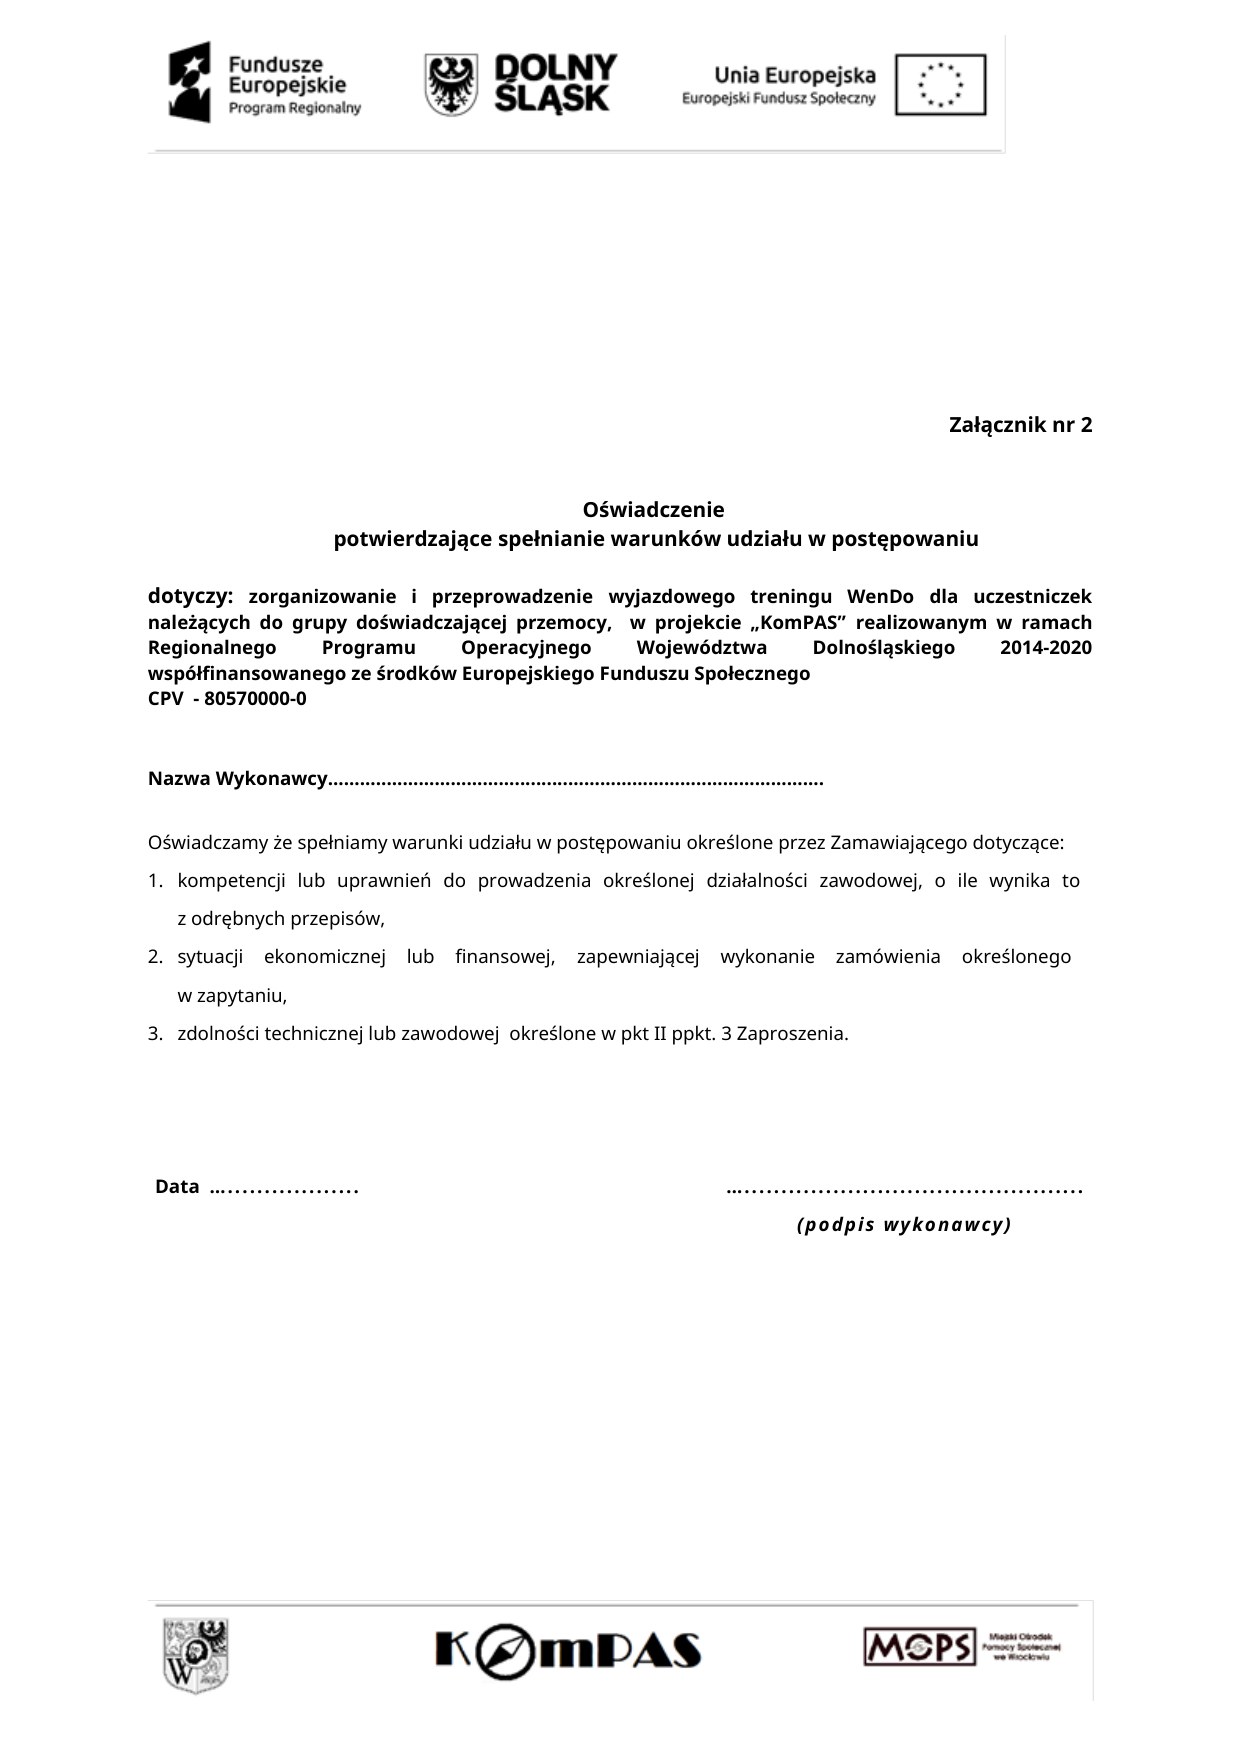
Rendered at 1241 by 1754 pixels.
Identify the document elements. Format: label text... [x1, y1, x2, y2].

table_header Data ….................. [148, 1135, 661, 1249]
list zdolności technicznej lub zawodowej określone w pkt II ppkt. 3 Zaproszenia. [148, 1020, 1093, 1046]
text CPV - 80570000-0 [148, 686, 1093, 711]
list kompetencji lub uprawnień do prowadzenia określonej działalności zawodowej, o ile wynika to z odrębnych przepisów, [148, 867, 1093, 931]
list sytuacji ekonomicznej lub finansowej, zapewniającej wykonanie zamówienia określonego w zapytaniu, [148, 944, 1093, 1007]
text Oświadczamy że spełniamy warunki udziału w postępowaniu określone przez Zamawiającego dotyczące: [148, 829, 1093, 854]
text Załącznik nr 2 [215, 410, 1093, 438]
picture [147, 1599, 1095, 1701]
text dotyczy: zorganizowanie i przeprowadzenie wyjazdowego treningu WenDo dla uczestniczek należących do grupy doświadczającej przemocy, w projekcie „KomPAS” realizowanym w ramach Regionalnego Programu Operacyjnego Województwa Dolnośląskiego 2014-2020 współfinansowanego ze środków Europejskiego Funduszu Społecznego [148, 581, 1093, 686]
text Oświadczenie [215, 495, 1093, 524]
text potwierdzające spełnianie warunków udziału w postępowaniu [215, 524, 1093, 552]
table_header ….............................................. (podpis wykonawcy) [661, 1135, 1149, 1249]
text Nazwa Wykonawcy............................................................................................. [148, 765, 1093, 791]
picture [147, 35, 1007, 155]
